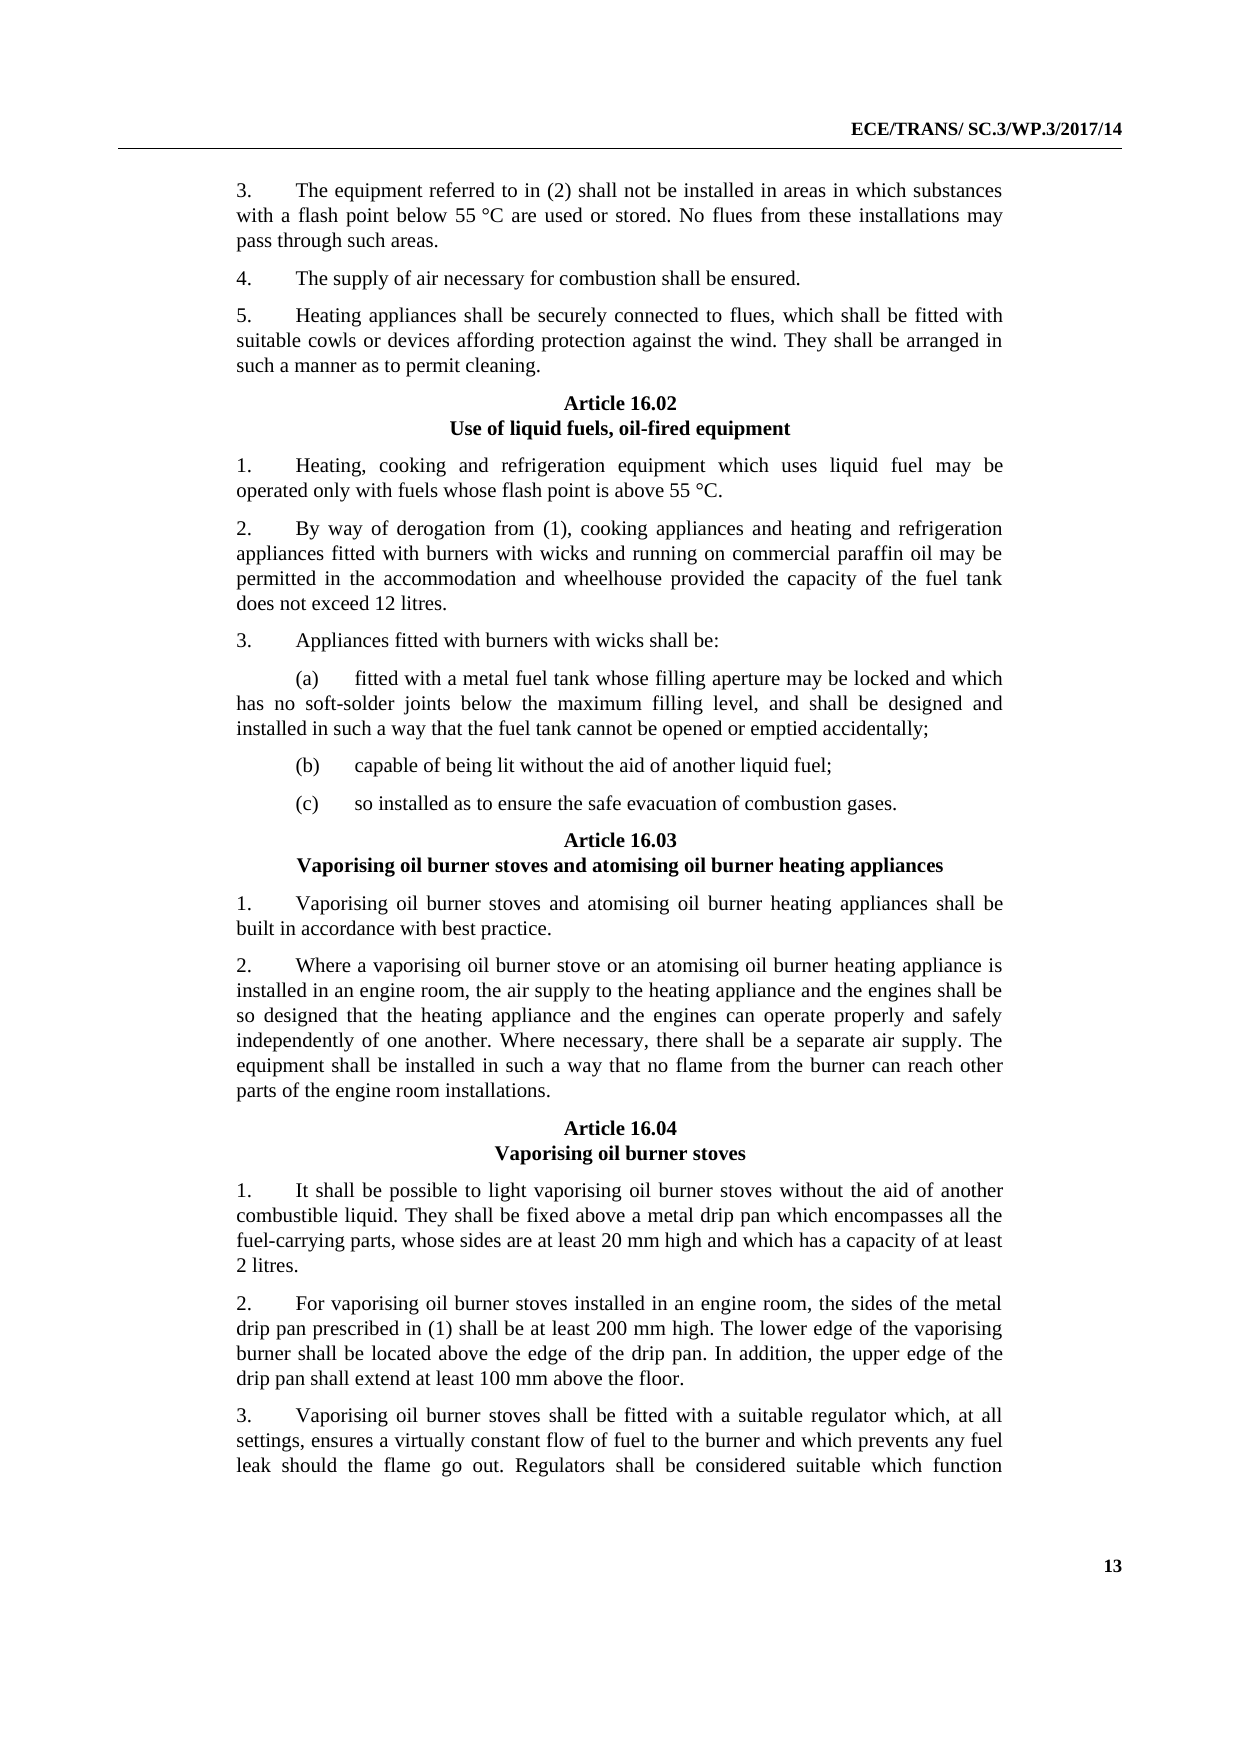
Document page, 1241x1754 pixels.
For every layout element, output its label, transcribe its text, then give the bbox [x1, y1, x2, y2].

text 4. The supply of air necessary for combustion shall be ensured. [236, 265, 1004, 290]
text (b) capable of being lit without the aid of another liquid fuel; [236, 752, 1004, 777]
text 2. By way of derogation from (1), cooking appliances and heating and refrigeration appliances fitted with burners with wicks and running on commercial paraffin oil may be permitted in the accommodation and wheelhouse provided the capacity of the fuel tank does not exceed 12 litres. [236, 515, 1004, 615]
text Article 16.03 Vaporising oil burner stoves and atomising oil burner heating appliances [236, 827, 1004, 877]
text 3. The equipment referred to in (2) shall not be installed in areas in which substances with a flash point below 55 °C are used or stored. No flues from these installations may pass through such areas. [236, 177, 1004, 252]
text Article 16.04 Vaporising oil burner stoves [236, 1115, 1004, 1165]
text 1. Vaporising oil burner stoves and atomising oil burner heating appliances shall be built in accordance with best practice. [236, 890, 1004, 940]
text 5. Heating appliances shall be securely connected to flues, which shall be fitted with suitable cowls or devices affording protection against the wind. They shall be arranged in such a manner as to permit cleaning. [236, 302, 1004, 377]
text Article 16.02 Use of liquid fuels, oil-fired equipment [236, 390, 1004, 440]
text 2. For vaporising oil burner stoves installed in an engine room, the sides of the metal drip pan prescribed in (1) shall be at least 200 mm high. The lower edge of the vaporising burner shall be located above the edge of the drip pan. In addition, the upper edge of the drip pan shall extend at least 100 mm above the floor. [236, 1290, 1004, 1390]
text 2. Where a vaporising oil burner stove or an atomising oil burner heating appliance is installed in an engine room, the air supply to the heating appliance and the engines shall be so designed that the heating appliance and the engines can operate properly and safely independently of one another. Where necessary, there shall be a separate air supply. The equipment shall be installed in such a way that no flame from the burner can reach other parts of the engine room installations. [236, 952, 1004, 1102]
text (a) fitted with a metal fuel tank whose filling aperture may be locked and which has no soft-solder joints below the maximum filling level, and shall be designed and installed in such a way that the fuel tank cannot be opened or emptied accidentally; [236, 665, 1004, 740]
text 1. It shall be possible to light vaporising oil burner stoves without the aid of another combustible liquid. They shall be fixed above a metal drip pan which encompasses all the fuel-carrying parts, whose sides are at least 20 mm high and which has a capacity of at least 2 litres. [236, 1177, 1004, 1277]
text (c) so installed as to ensure the safe evacuation of combustion gases. [236, 790, 1004, 815]
text 3. Appliances fitted with burners with wicks shall be: [236, 627, 1004, 652]
text 1. Heating, cooking and refrigeration equipment which uses liquid fuel may be operated only with fuels whose flash point is above 55 °C. [236, 452, 1004, 502]
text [236, 1402, 1004, 1477]
